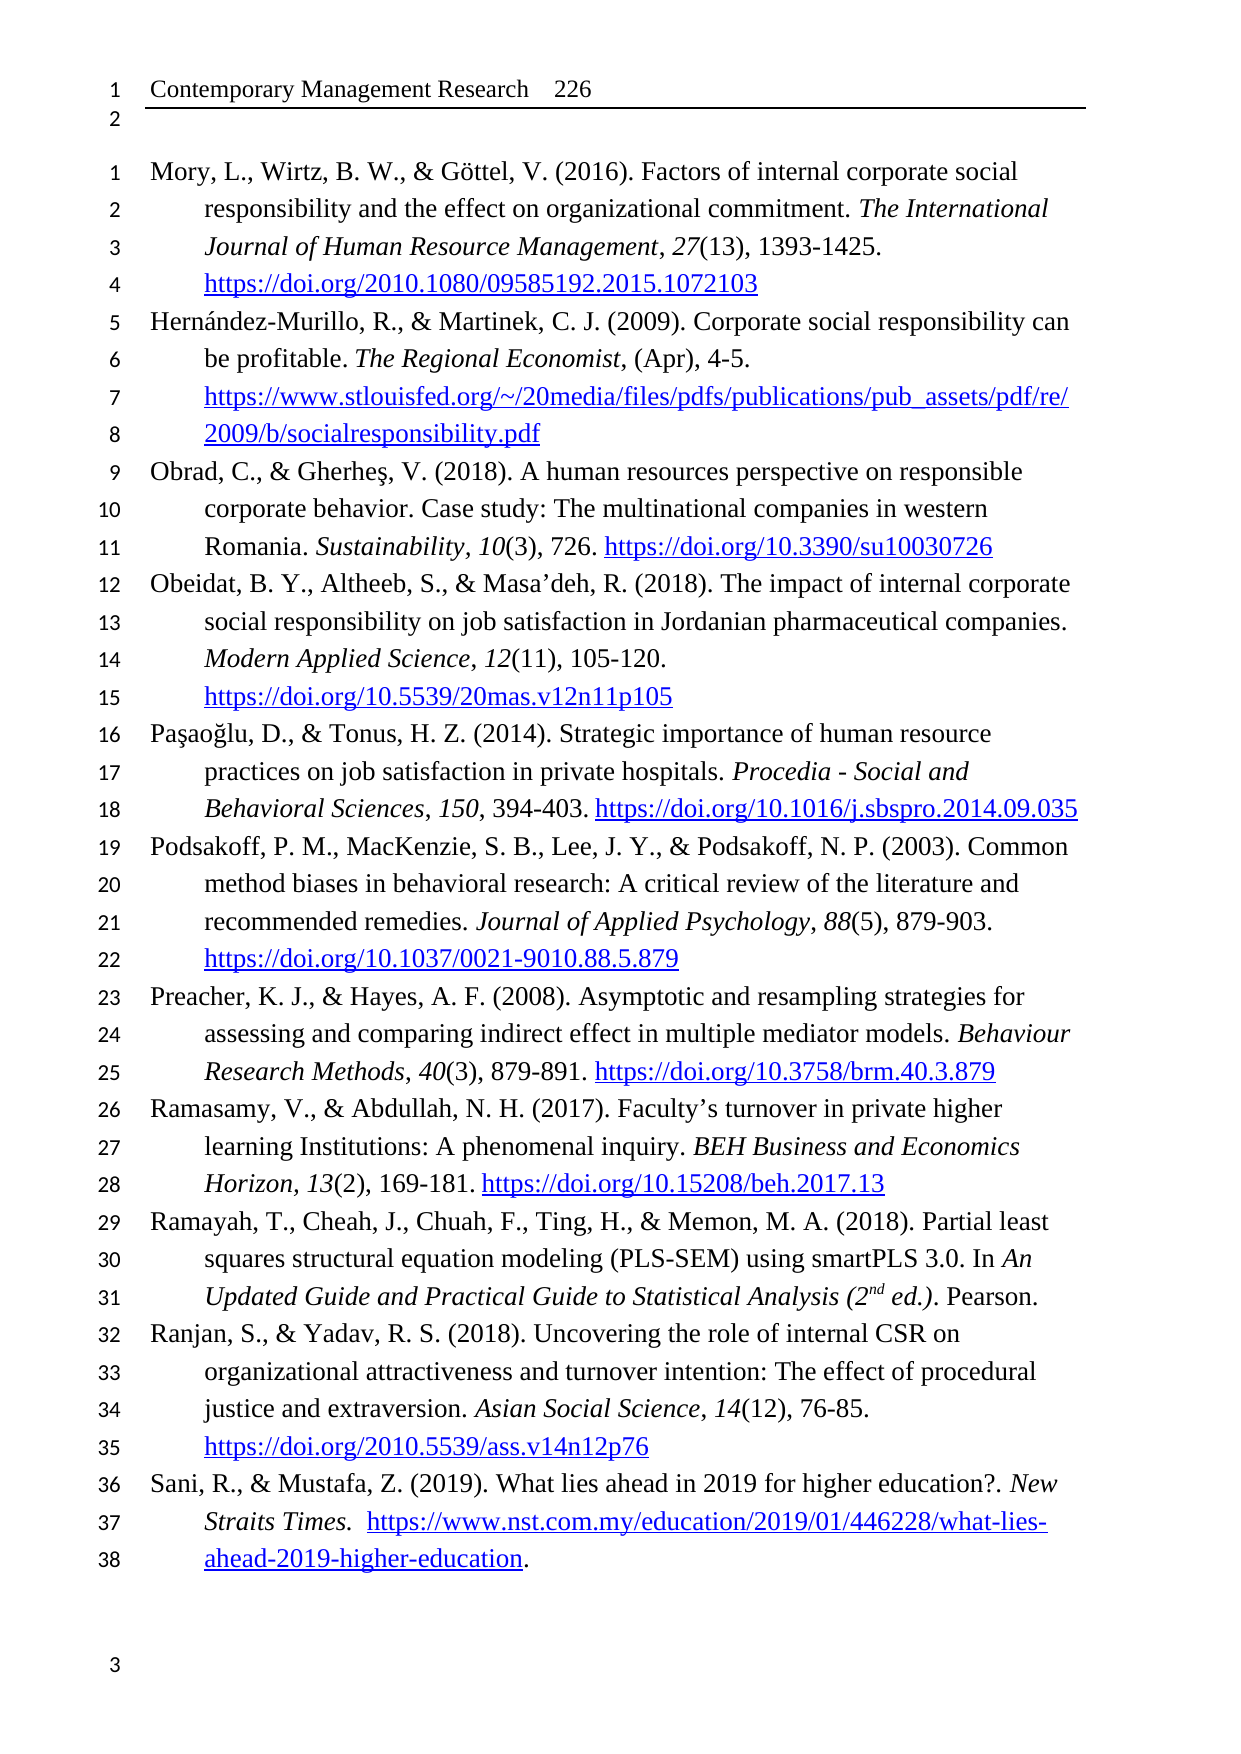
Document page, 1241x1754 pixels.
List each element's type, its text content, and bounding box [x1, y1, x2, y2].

text Sani, R., & Mustafa, Z. (2019). What lies ahead in 2019 for higher education?. New Straits Times. https://www.nst.com.my/education/2019/01/446228/what-lies-ahead-2019-higher-education. [150, 1462, 1090, 1575]
text Paşaoğlu, D., & Tonus, H. Z. (2014). Strategic importance of human resource practices on job satisfaction in private hospitals. Procedia - Social and Behavioral Sciences, 150, 394-403. https://doi.org/10.1016/j.sbspro.2014.09.035 [150, 712, 1090, 825]
text Preacher, K. J., & Hayes, A. F. (2008). Asymptotic and resampling strategies for assessing and comparing indirect effect in multiple mediator models. Behaviour Research Methods, 40(3), 879-891. https://doi.org/10.3758/brm.40.3.879 [150, 975, 1090, 1087]
text Podsakoff, P. M., MacKenzie, S. B., Lee, J. Y., & Podsakoff, N. P. (2003). Common method biases in behavioral research: A critical review of the literature and recommended remedies. Journal of Applied Psychology, 88(5), 879-903. https://doi.org/10.1037/0021-9010.88.5.879 [150, 825, 1090, 975]
text Obrad, C., & Gherheş, V. (2018). A human resources perspective on responsible corporate behavior. Case study: The multinational companies in western Romania. Sustainability, 10(3), 726. https://doi.org/10.3390/su10030726 [150, 450, 1090, 562]
text Hernández-Murillo, R., & Martinek, C. J. (2009). Corporate social responsibility can be profitable. The Regional Economist, (Apr), 4-5. https://www.stlouisfed.org/~/20media/files/pdfs/publications/pub_assets/pdf/re/2009/b/socialresponsibility.pdf [150, 300, 1090, 450]
text Ranjan, S., & Yadav, R. S. (2018). Uncovering the role of internal CSR on organizational attractiveness and turnover intention: The effect of procedural justice and extraversion. Asian Social Science, 14(12), 76-85. https://doi.org/2010.5539/ass.v14n12p76 [150, 1312, 1090, 1462]
text Ramasamy, V., & Abdullah, N. H. (2017). Faculty’s turnover in private higher learning Institutions: A phenomenal inquiry. BEH Business and Economics Horizon, 13(2), 169-181. https://doi.org/10.15208/beh.2017.13 [150, 1087, 1090, 1200]
text Mory, L., Wirtz, B. W., & Göttel, V. (2016). Factors of internal corporate social responsibility and the effect on organizational commitment. The International Journal of Human Resource Management, 27(13), 1393-1425. https://doi.org/2010.1080/09585192.2015.1072103 [150, 150, 1090, 300]
text Obeidat, B. Y., Altheeb, S., & Masa’deh, R. (2018). The impact of internal corporate social responsibility on job satisfaction in Jordanian pharmaceutical companies. Modern Applied Science, 12(11), 105-120. https://doi.org/10.5539/20mas.v12n11p105 [150, 562, 1090, 712]
text Ramayah, T., Cheah, J., Chuah, F., Ting, H., & Memon, M. A. (2018). Partial least squares structural equation modeling (PLS-SEM) using smartPLS 3.0. In An Updated Guide and Practical Guide to Statistical Analysis (2nd ed.). Pearson. [150, 1200, 1090, 1312]
